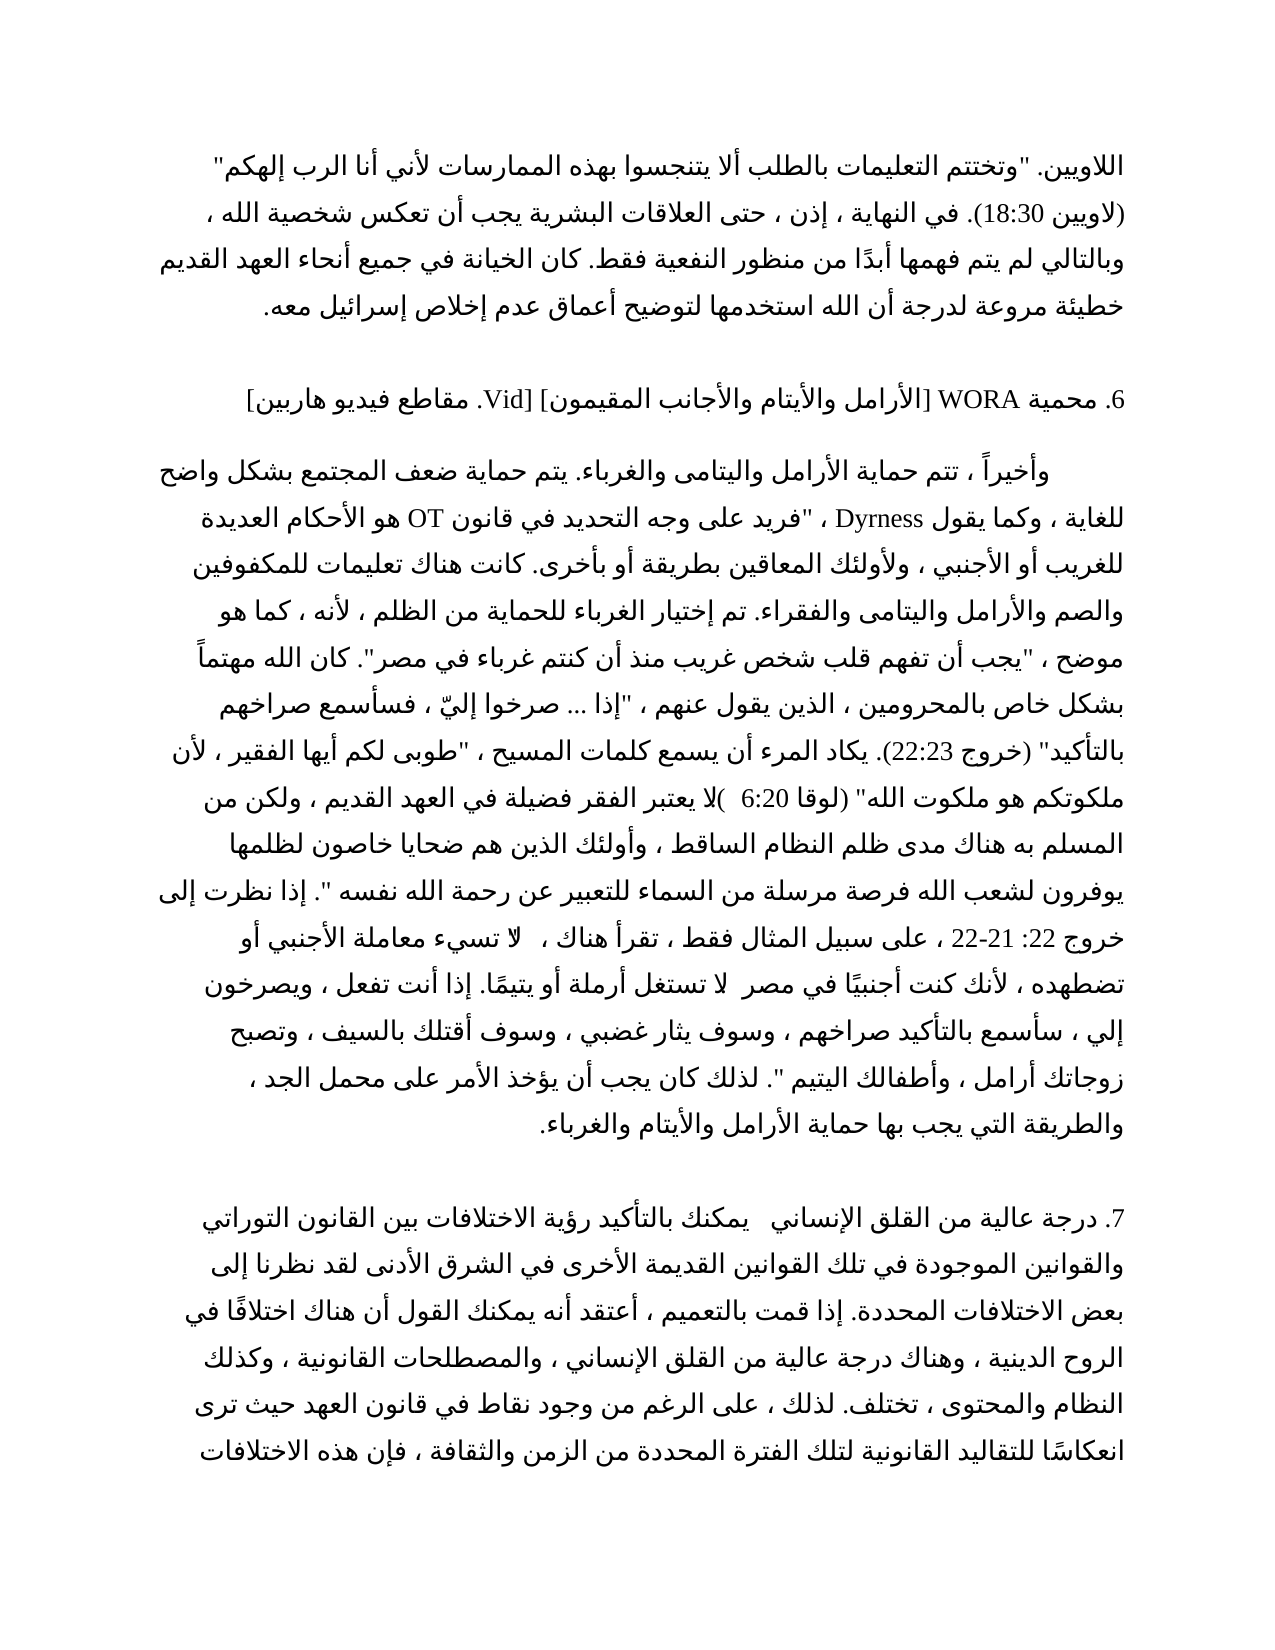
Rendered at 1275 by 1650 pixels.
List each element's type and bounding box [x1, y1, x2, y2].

text [150, 150, 1125, 414]
text [150, 455, 1125, 1466]
